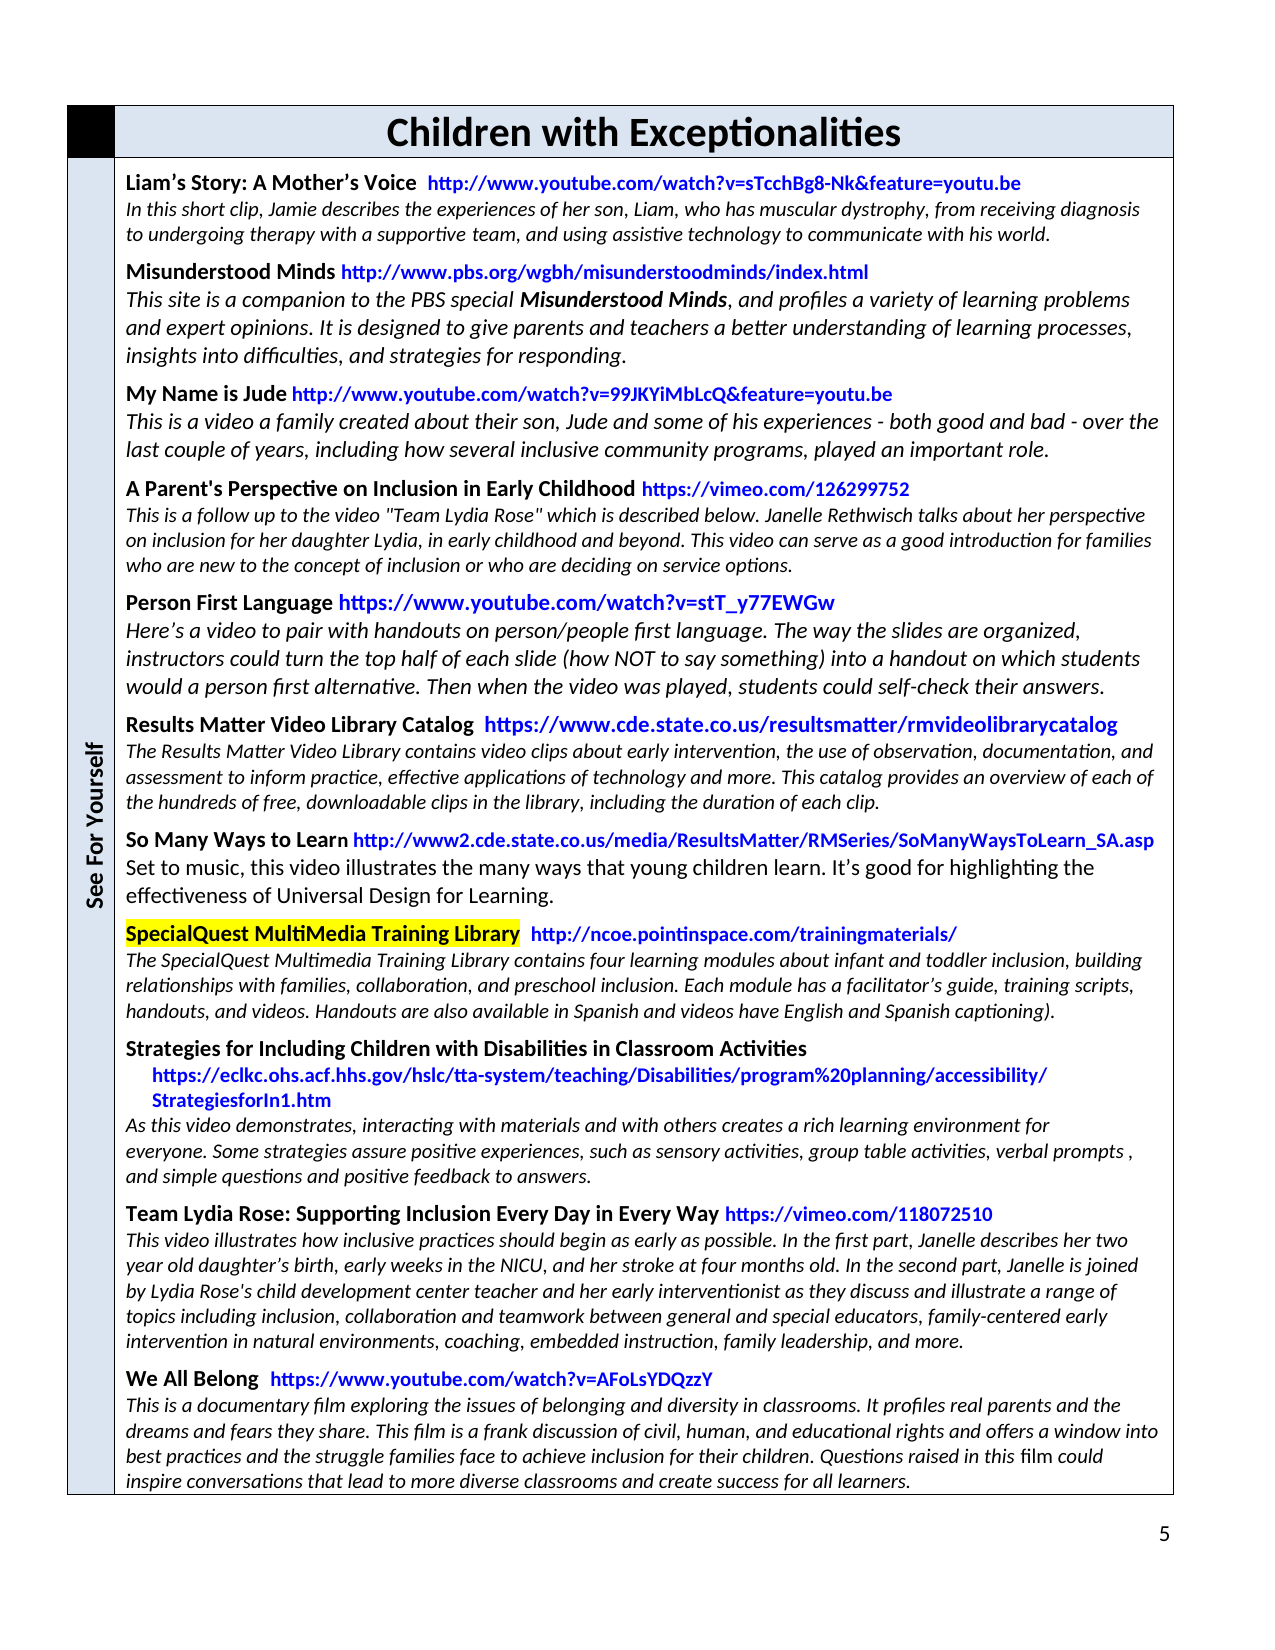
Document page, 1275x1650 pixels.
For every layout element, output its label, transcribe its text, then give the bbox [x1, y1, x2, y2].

table_cell [68, 106, 114, 126]
table_cell Children with Exceptionalities [115, 106, 1173, 157]
table_cell [68, 127, 114, 157]
table_cell Liam’s Story: A Mother’s Voice http://www.youtube.com/watch?v=sTcchBg8-Nk&feature=youtu.be In this short clip, Jamie describes the experiences of her son, Liam, who has muscular dystrophy, from receiving diagnosis to undergoing therapy with a supportive team, and using assistive technology to communicate with his world. Misunderstood Minds http://www.pbs.org/wgbh/misunderstoodminds/index.html This site is a companion to the PBS special Misunderstood Minds, and profiles a variety of learning problems and expert opinions. It is designed to give parents and teachers a better understanding of learning processes, insights into difficulties, and strategies for responding. My Name is Jude http://www.youtube.com/watch?v=99JKYiMbLcQ&feature=youtu.be This is a video a family created about their son, Jude and some of his experiences - both good and bad - over the last couple of years, including how several inclusive community programs, played an important role. A Parent's Perspective on Inclusion in Early Childhood https://vimeo.com/126299752 This is a follow up to the video "Team Lydia Rose" which is described below. Janelle Rethwisch talks about her perspective on inclusion for her daughter Lydia, in early childhood and beyond. This video can serve as a good introduction for families who are new to the concept of inclusion or who are deciding on service options. Person First Language https://www.youtube.com/watch?v=stT_y77EWGw Here’s a video to pair with handouts on person/people first language. The way the slides are organized, instructors could turn the top half of each slide (how NOT to say something) into a handout on which students would a person first alternative. Then when the video was played, students could self-check their answers. Results Matter Video Library Catalog https://www.cde.state.co.us/resultsmatter/rmvideolibrarycatalog The Results Matter Video Library contains video clips about early intervention, the use of observation, documentation, and assessment to inform practice, effective applications of technology and more. This catalog provides an overview of each of the hundreds of free, downloadable clips in the library, including the duration of each clip. So Many Ways to Learn http://www2.cde.state.co.us/media/ResultsMatter/RMSeries/SoManyWaysToLearn_SA.asp Set to music, this video illustrates the many ways that young children learn. It’s good for highlighting the effectiveness of Universal Design for Learning. SpecialQuest MultiMedia Training Library http://ncoe.pointinspace.com/trainingmaterials/ The SpecialQuest Multimedia Training Library contains four learning modules about infant and toddler inclusion, building relationships with families, collaboration, and preschool inclusion. Each module has a facilitator’s guide, training scripts, handouts, and videos. Handouts are also available in Spanish and videos have English and Spanish captioning). Strategies for Including Children with Disabilities in Classroom Activities https://eclkc.ohs.acf.hhs.gov/hslc/tta-system/teaching/Disabilities/program%20planning/accessibility/StrategiesforIn1.htm As this video demonstrates, interacting with materials and with others creates a rich learning environment for everyone. Some strategies assure positive experiences, such as sensory activities, group table activities, verbal prompts , and simple questions and positive feedback to answers. Team Lydia Rose: Supporting Inclusion Every Day in Every Way https://vimeo.com/118072510 This video illustrates how inclusive practices should begin as early as possible. In the first part, Janelle describes her two year old daughter’s birth, early weeks in the NICU, and her stroke at four months old. In the second part, Janelle is joined by Lydia Rose's child development center teacher and her early interventionist as they discuss and illustrate a range of topics including inclusion, collaboration and teamwork between general and special educators, family-centered early intervention in natural environments, coaching, embedded instruction, family leadership, and more. We All Belong https://www.youtube.com/watch?v=AFoLsYDQzzY This is a documentary film exploring the issues of belonging and diversity in classrooms. It profiles real parents and the dreams and fears they share. This film is a frank discussion of civil, human, and educational rights and offers a window into best practices and the struggle families face to achieve inclusion for their children. Questions raised in this film could inspire conversations that lead to more diverse classrooms and create success for all learners. [115, 158, 1173, 1494]
table_cell See For Yourself [68, 158, 114, 1494]
